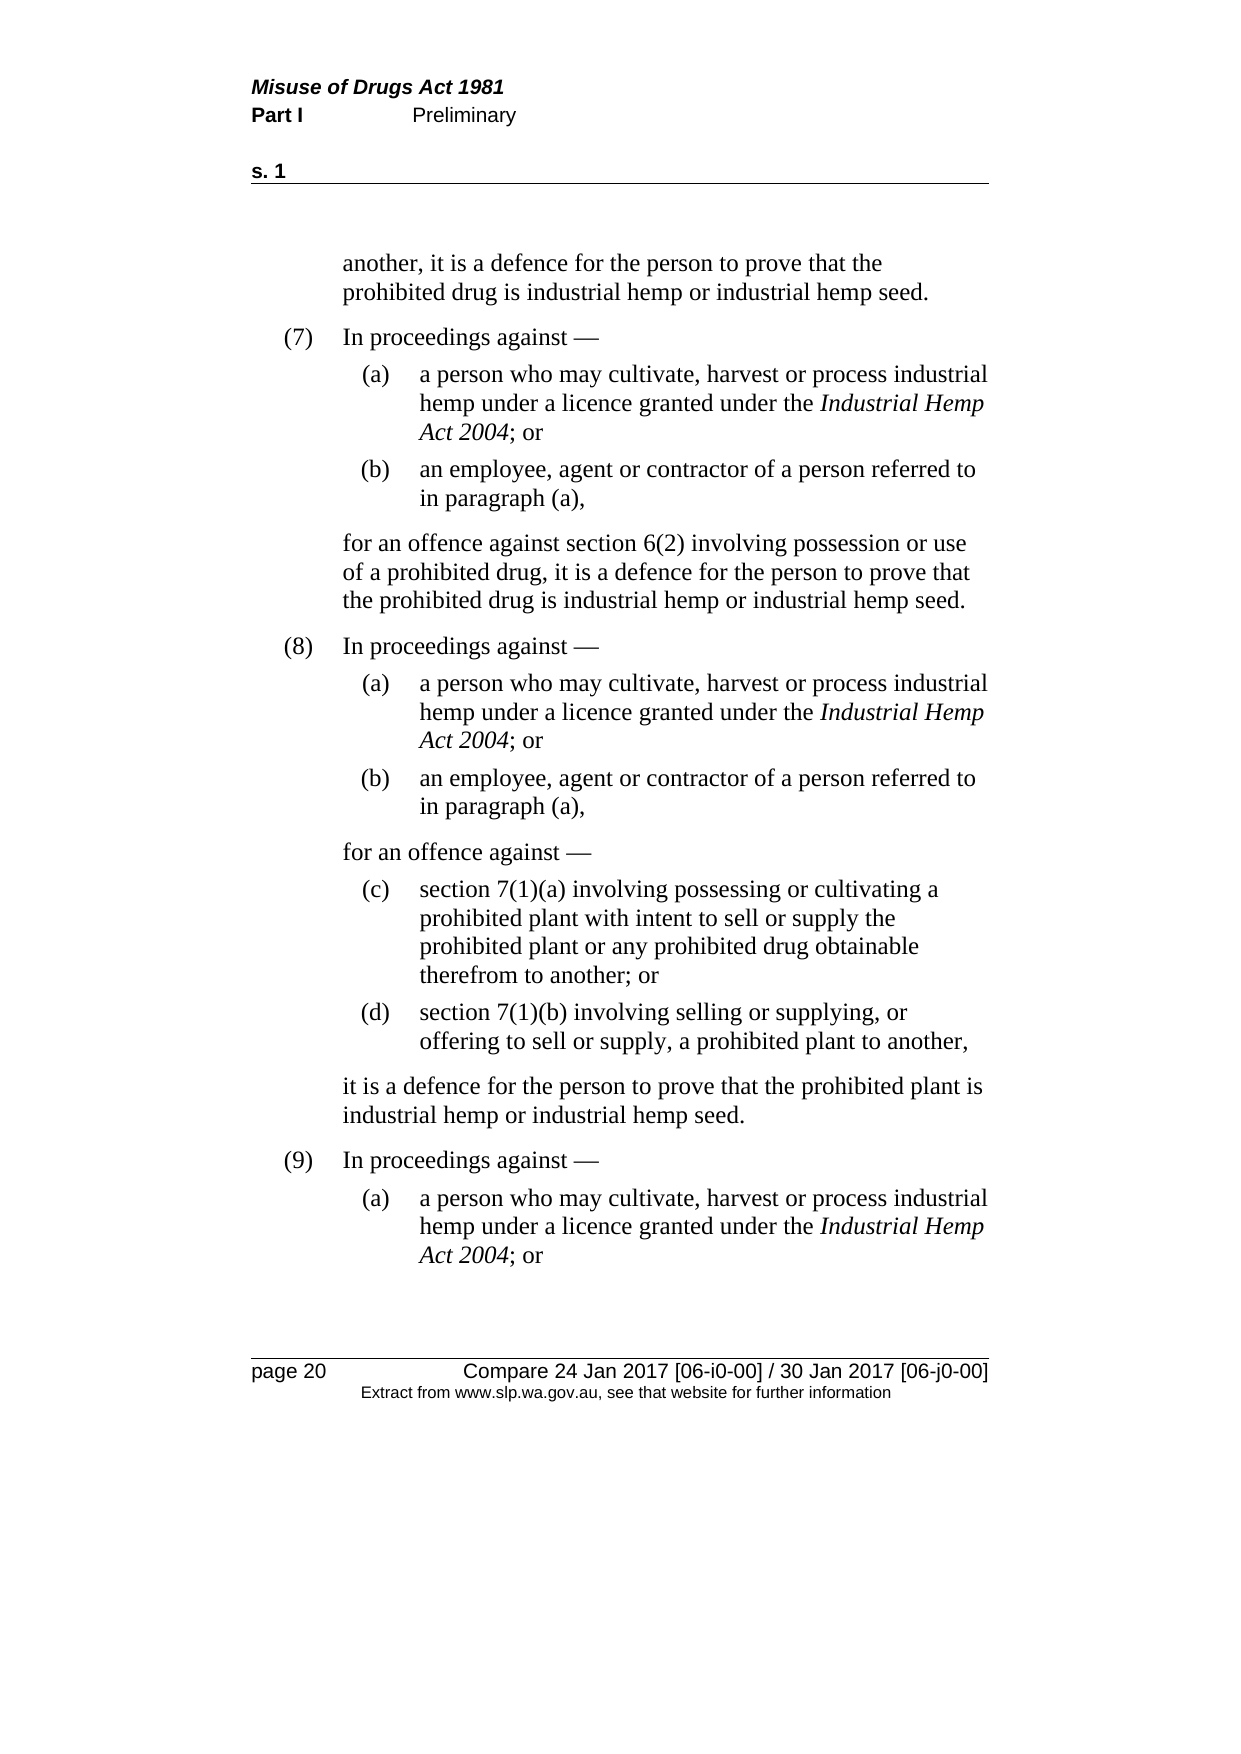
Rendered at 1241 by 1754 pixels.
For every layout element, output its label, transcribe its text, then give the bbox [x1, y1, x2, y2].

text (d) section 7(1)(b) involving selling or supplying, or offering to sell or supply, a prohibited plant to another, [251, 997, 989, 1055]
text (c) section 7(1)(a) involving possessing or cultivating a prohibited plant with intent to sell or supply the prohibited plant or any prohibited drug obtainable therefrom to another; or [251, 874, 989, 989]
text (a) a person who may cultivate, harvest or process industrial hemp under a licence granted under the Industrial Hemp Act 2004; or [251, 1183, 989, 1269]
text for an offence against section 6(2) involving possession or use of a prohibited drug, it is a defence for the person to prove that the prohibited drug is industrial hemp or industrial hemp seed. [251, 528, 989, 614]
text (b) an employee, agent or contractor of a person referred to in paragraph (a), [251, 763, 989, 820]
text (9) In proceedings against — [251, 1146, 989, 1174]
text (7) In proceedings against — [251, 322, 989, 351]
text (a) a person who may cultivate, harvest or process industrial hemp under a licence granted under the Industrial Hemp Act 2004; or [251, 359, 989, 446]
text for an offence against — [251, 837, 989, 866]
text it is a defence for the person to prove that the prohibited plant is industrial hemp or industrial hemp seed. [251, 1071, 989, 1129]
text (8) In proceedings against — [251, 631, 989, 660]
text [251, 248, 989, 306]
text (b) an employee, agent or contractor of a person referred to in paragraph (a), [251, 454, 989, 511]
text (a) a person who may cultivate, harvest or process industrial hemp under a licence granted under the Industrial Hemp Act 2004; or [251, 668, 989, 754]
